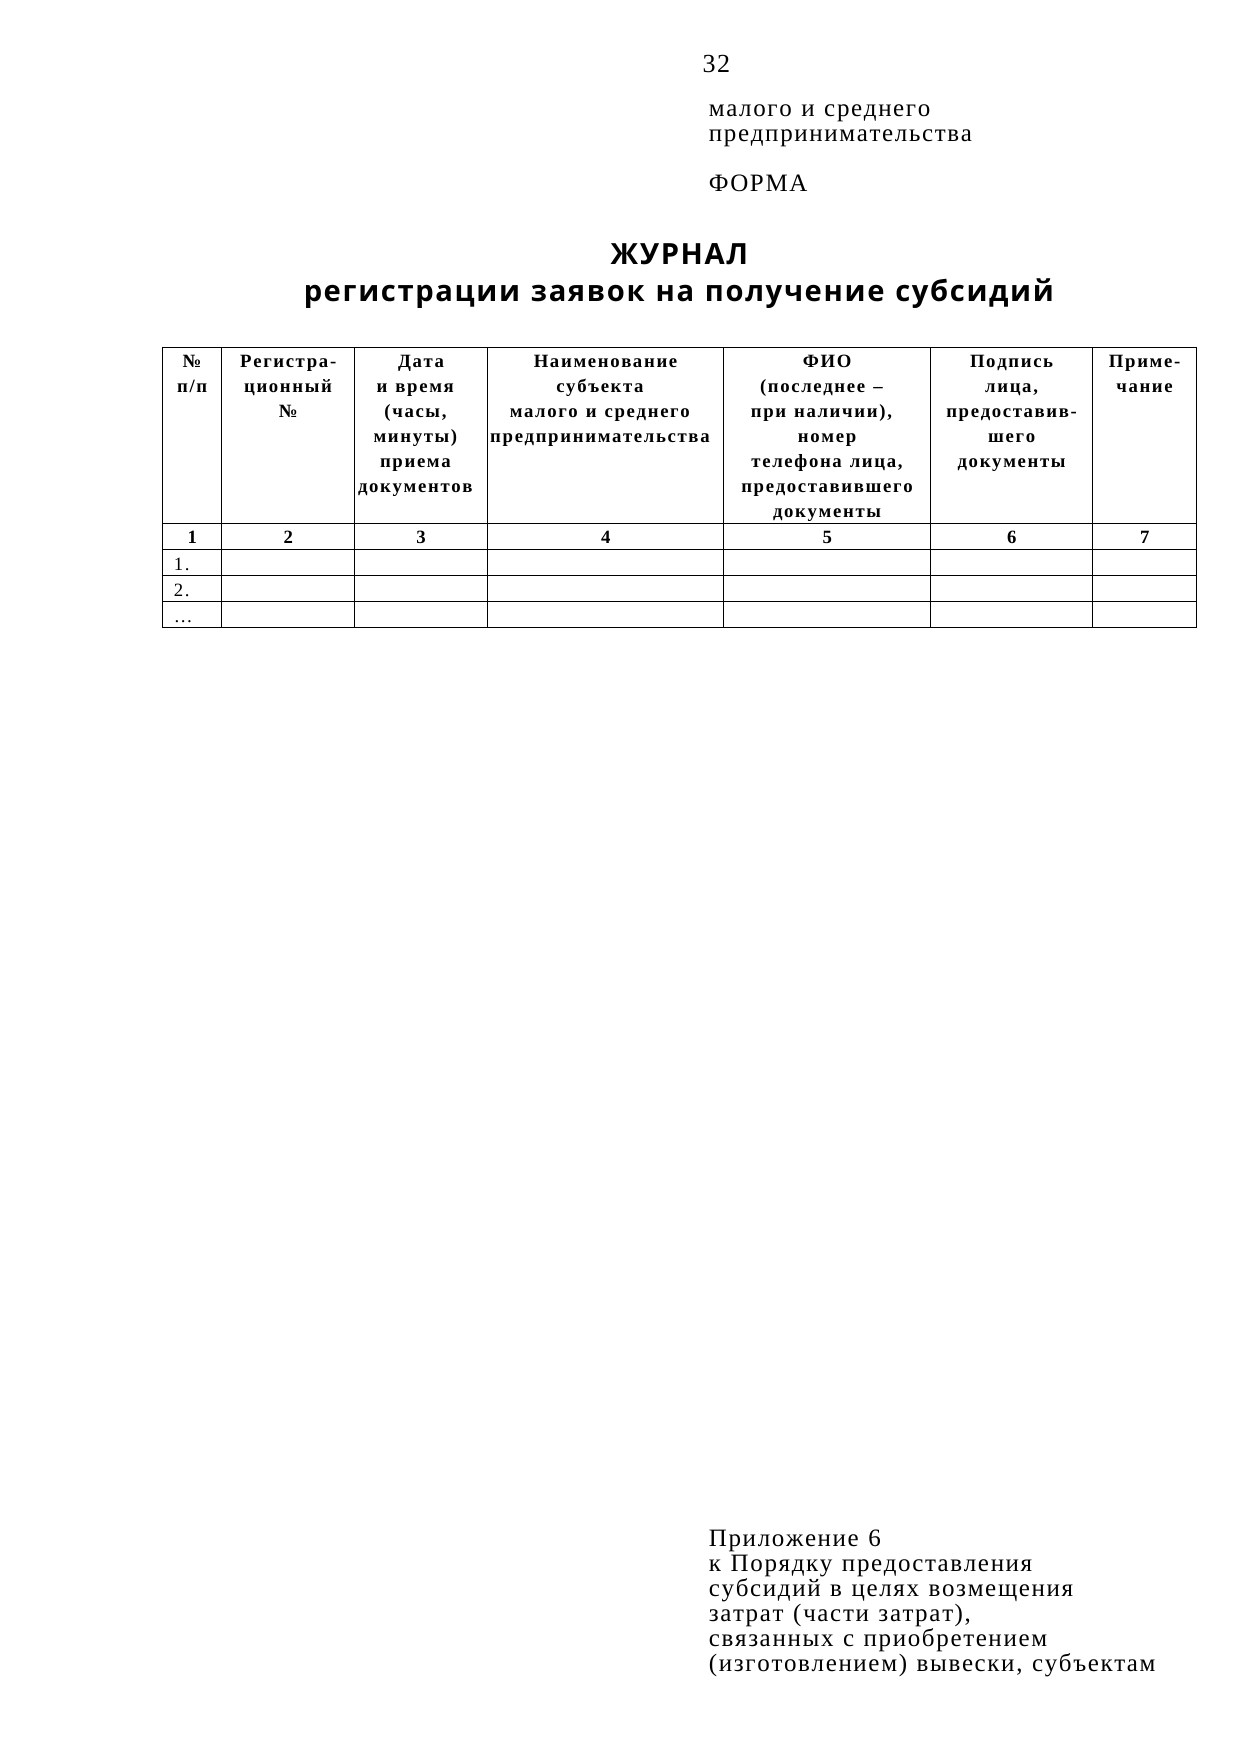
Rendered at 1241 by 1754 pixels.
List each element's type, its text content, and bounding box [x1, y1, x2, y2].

table_cell 7 [1093, 524, 1196, 549]
table_cell [1093, 550, 1196, 575]
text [709, 1627, 1181, 1677]
table_cell [355, 550, 487, 575]
table_cell 4 [488, 524, 723, 549]
text ЖУРНАЛ [177, 234, 1181, 272]
table_header Регистрационный № [222, 348, 354, 523]
table_cell [1093, 602, 1196, 627]
table_header ФИО (последнее – при наличии), номер телефона лица, предоставившего документы [724, 348, 930, 523]
table_cell [1093, 576, 1196, 601]
table_cell 5 [724, 524, 930, 549]
table_cell [724, 602, 930, 627]
text к Порядку предоставления [709, 1552, 1181, 1577]
table_cell 2. [163, 576, 221, 601]
table_cell [355, 602, 487, 627]
table_cell [488, 602, 723, 627]
table_cell [222, 550, 354, 575]
table_cell [222, 576, 354, 601]
table_cell [355, 576, 487, 601]
table_cell 2 [222, 524, 354, 549]
text ФОРМА [709, 172, 1181, 197]
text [709, 97, 1181, 147]
table_cell 6 [931, 524, 1092, 549]
table_cell 1 [163, 524, 221, 549]
table_cell [488, 550, 723, 575]
table_cell [724, 550, 930, 575]
text регистрации заявок на получение субсидий [177, 272, 1181, 309]
table_cell 1. [163, 550, 221, 575]
text Приложение 6 [709, 1527, 1181, 1552]
table_cell [931, 576, 1092, 601]
table_header Дата и время (часы, минуты) приема документов [355, 348, 487, 523]
table_cell … [163, 602, 221, 627]
text субсидий в целях возмещения [709, 1577, 1181, 1602]
table_cell [931, 550, 1092, 575]
table_cell [931, 602, 1092, 627]
table_header Наименование субъекта малого и среднего предпринимательства [488, 348, 723, 523]
table_cell 3 [355, 524, 487, 549]
table_header № п/п [163, 348, 221, 523]
text затрат (части затрат), [709, 1602, 1181, 1627]
table_cell [724, 576, 930, 601]
table_header Подпись лица, предоставив-шего документы [931, 348, 1092, 523]
table_header Приме-чание [1093, 348, 1196, 523]
table_cell [488, 576, 723, 601]
table_cell [222, 602, 354, 627]
